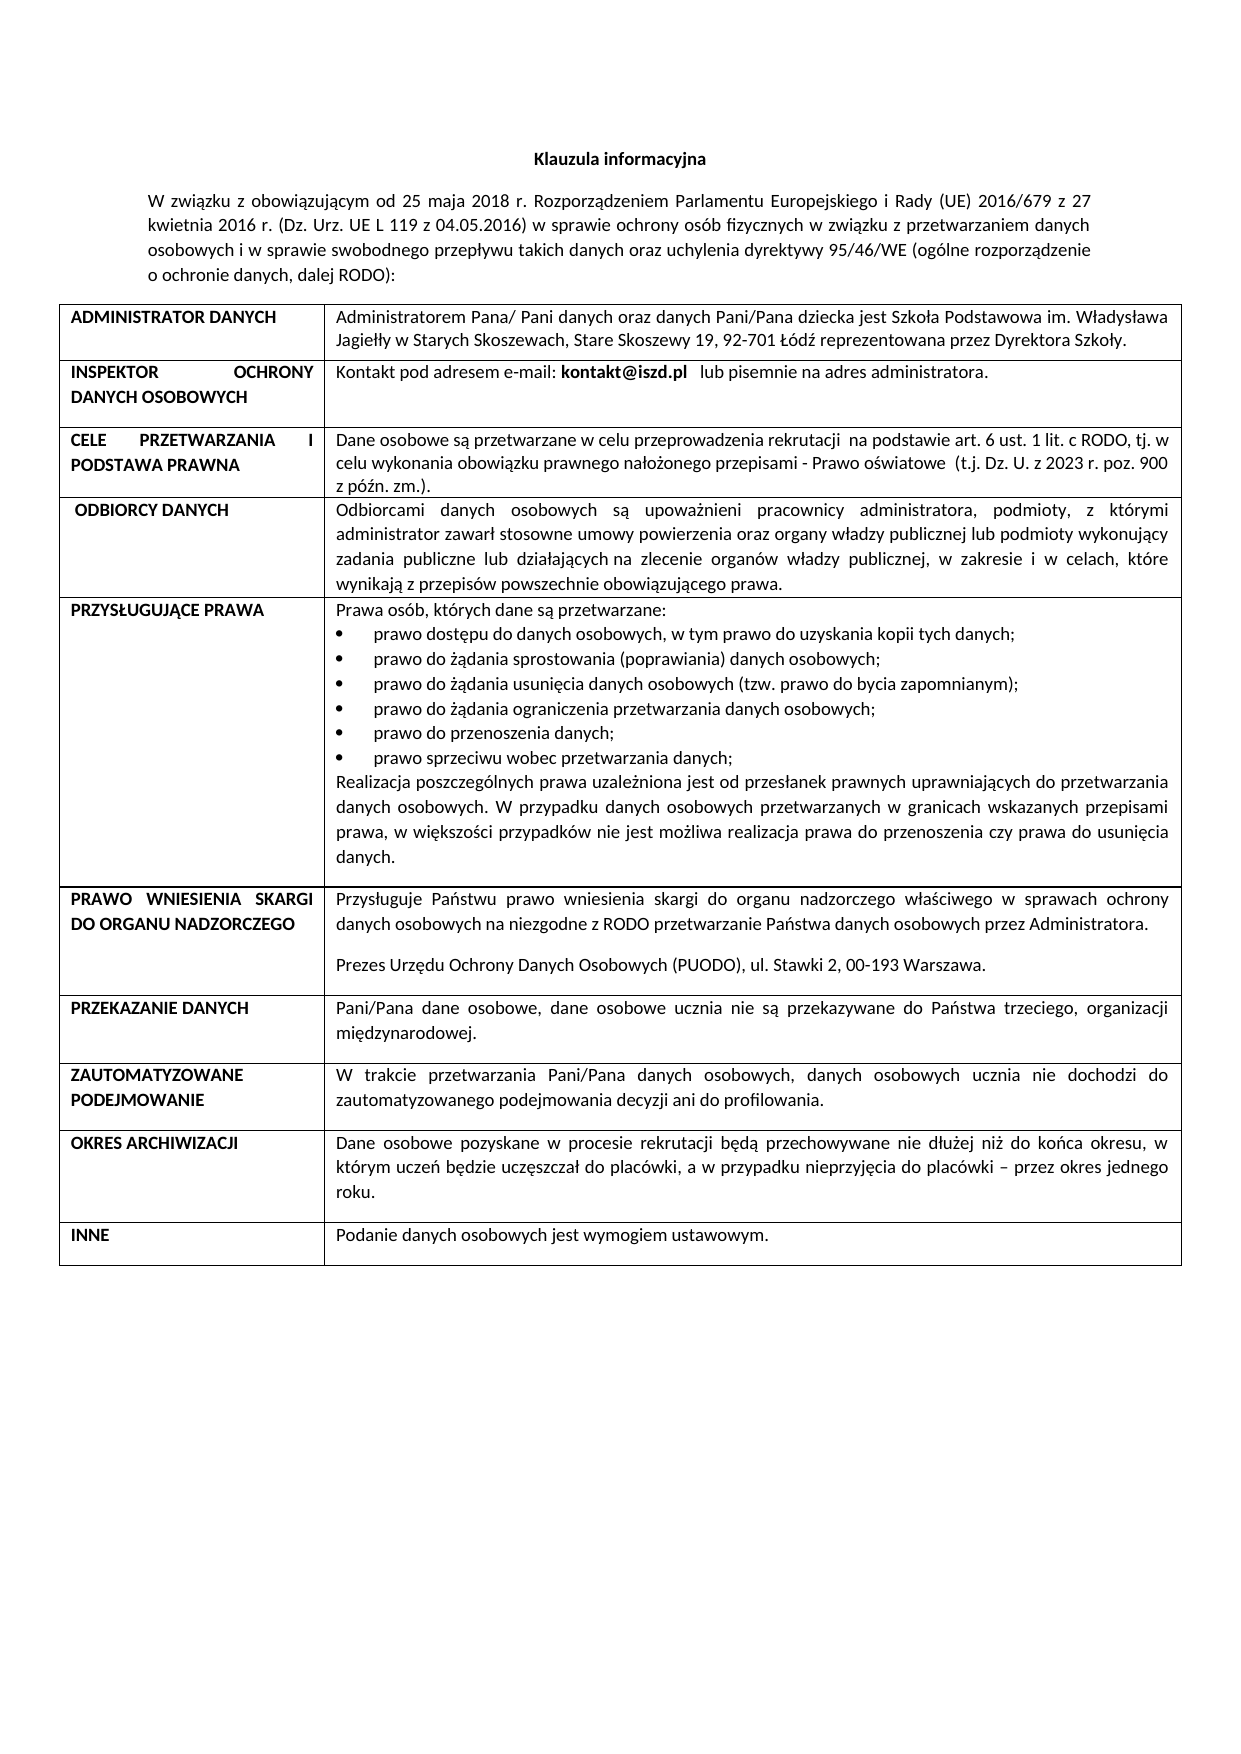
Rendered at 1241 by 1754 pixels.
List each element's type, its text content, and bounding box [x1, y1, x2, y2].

table_cell PRZYSŁUGUJĄCE PRAWA [60, 598, 324, 886]
table_cell Podanie danych osobowych jest wymogiem ustawowym. [325, 1223, 1181, 1265]
table_cell ZAUTOMATYZOWANE PODEJMOWANIE [60, 1064, 324, 1130]
table_cell Kontakt pod adresem e-mail: kontakt@iszd.pl lub pisemnie na adres administratora. [325, 361, 1181, 427]
table_cell Pani/Pana dane osobowe, dane osobowe ucznia nie są przekazywane do Państwa trzeciego, organizacji międzynarodowej. [325, 996, 1181, 1063]
table_cell W trakcie przetwarzania Pani/Pana danych osobowych, danych osobowych ucznia nie dochodzi do zautomatyzowanego podejmowania decyzji ani do profilowania. [325, 1064, 1181, 1130]
table_cell OKRES ARCHIWIZACJI [60, 1131, 324, 1222]
table_cell Dane osobowe pozyskane w procesie rekrutacji będą przechowywane nie dłużej niż do końca okresu, w którym uczeń będzie uczęszczał do placówki, a w przypadku nieprzyjęcia do placówki – przez okres jednego roku. [325, 1131, 1181, 1222]
table_cell ODBIORCY DANYCH [60, 498, 324, 597]
table_header Administratorem Pana/ Pani danych oraz danych Pani/Pana dziecka jest Szkoła Podstawowa im. Władysława Jagiełły w Starych Skoszewach, Stare Skoszewy 19, 92-701 Łódź reprezentowana przez Dyrektora Szkoły. [325, 305, 1181, 359]
table_cell Przysługuje Państwu prawo wniesienia skargi do organu nadzorczego właściwego w sprawach ochrony danych osobowych na niezgodne z RODO przetwarzanie Państwa danych osobowych przez Administratora. Prezes Urzędu Ochrony Danych Osobowych (PUODO), ul. Stawki 2, 00-193 Warszawa. [325, 888, 1181, 995]
table_cell PRAWO WNIESIENIA SKARGI DO ORGANU NADZORCZEGO [60, 888, 324, 995]
table_cell PRZEKAZANIE DANYCH [60, 996, 324, 1063]
table_cell INNE [60, 1223, 324, 1265]
text W związku z obowiązującym od 25 maja 2018 r. Rozporządzeniem Parlamentu Europejskiego i Rady (UE) 2016/679 z 27 kwietnia 2016 r. (Dz. Urz. UE L 119 z 04.05.2016) w sprawie ochrony osób fizycznych w związku z przetwarzaniem danych osobowych i w sprawie swobodnego przepływu takich danych oraz uchylenia dyrektywy 95/46/WE (ogólne rozporządzenie o ochronie danych, dalej RODO): [148, 189, 1093, 286]
table_cell Odbiorcami danych osobowych są upoważnieni pracownicy administratora, podmioty, z którymi administrator zawarł stosowne umowy powierzenia oraz organy władzy publicznej lub podmioty wykonujący zadania publiczne lub działających na zlecenie organów władzy publicznej, w zakresie i w celach, które wynikają z przepisów powszechnie obowiązującego prawa. [325, 498, 1181, 597]
table_cell CELE PRZETWARZANIA I PODSTAWA PRAWNA [60, 428, 324, 497]
table_cell Prawa osób, których dane są przetwarzane: prawo dostępu do danych osobowych, w tym prawo do uzyskania kopii tych danych; prawo do żądania sprostowania (poprawiania) danych osobowych; prawo do żądania usunięcia danych osobowych (tzw. prawo do bycia zapomnianym); prawo do żądania ograniczenia przetwarzania danych osobowych; prawo do przenoszenia danych; prawo sprzeciwu wobec przetwarzania danych; Realizacja poszczególnych prawa uzależniona jest od przesłanek prawnych uprawniających do przetwarzania danych osobowych. W przypadku danych osobowych przetwarzanych w granicach wskazanych przepisami prawa, w większości przypadków nie jest możliwa realizacja prawa do przenoszenia czy prawa do usunięcia danych. [325, 598, 1181, 886]
table_cell INSPEKTOR OCHRONY DANYCH OSOBOWYCH [60, 361, 324, 427]
text Klauzula informacyjna [148, 148, 1093, 171]
table_cell Dane osobowe są przetwarzane w celu przeprowadzenia rekrutacji na podstawie art. 6 ust. 1 lit. c RODO, tj. w celu wykonania obowiązku prawnego nałożonego przepisami - Prawo oświatowe (t.j. Dz. U. z 2023 r. poz. 900 z późn. zm.). [325, 428, 1181, 497]
table_header ADMINISTRATOR DANYCH [60, 305, 324, 359]
